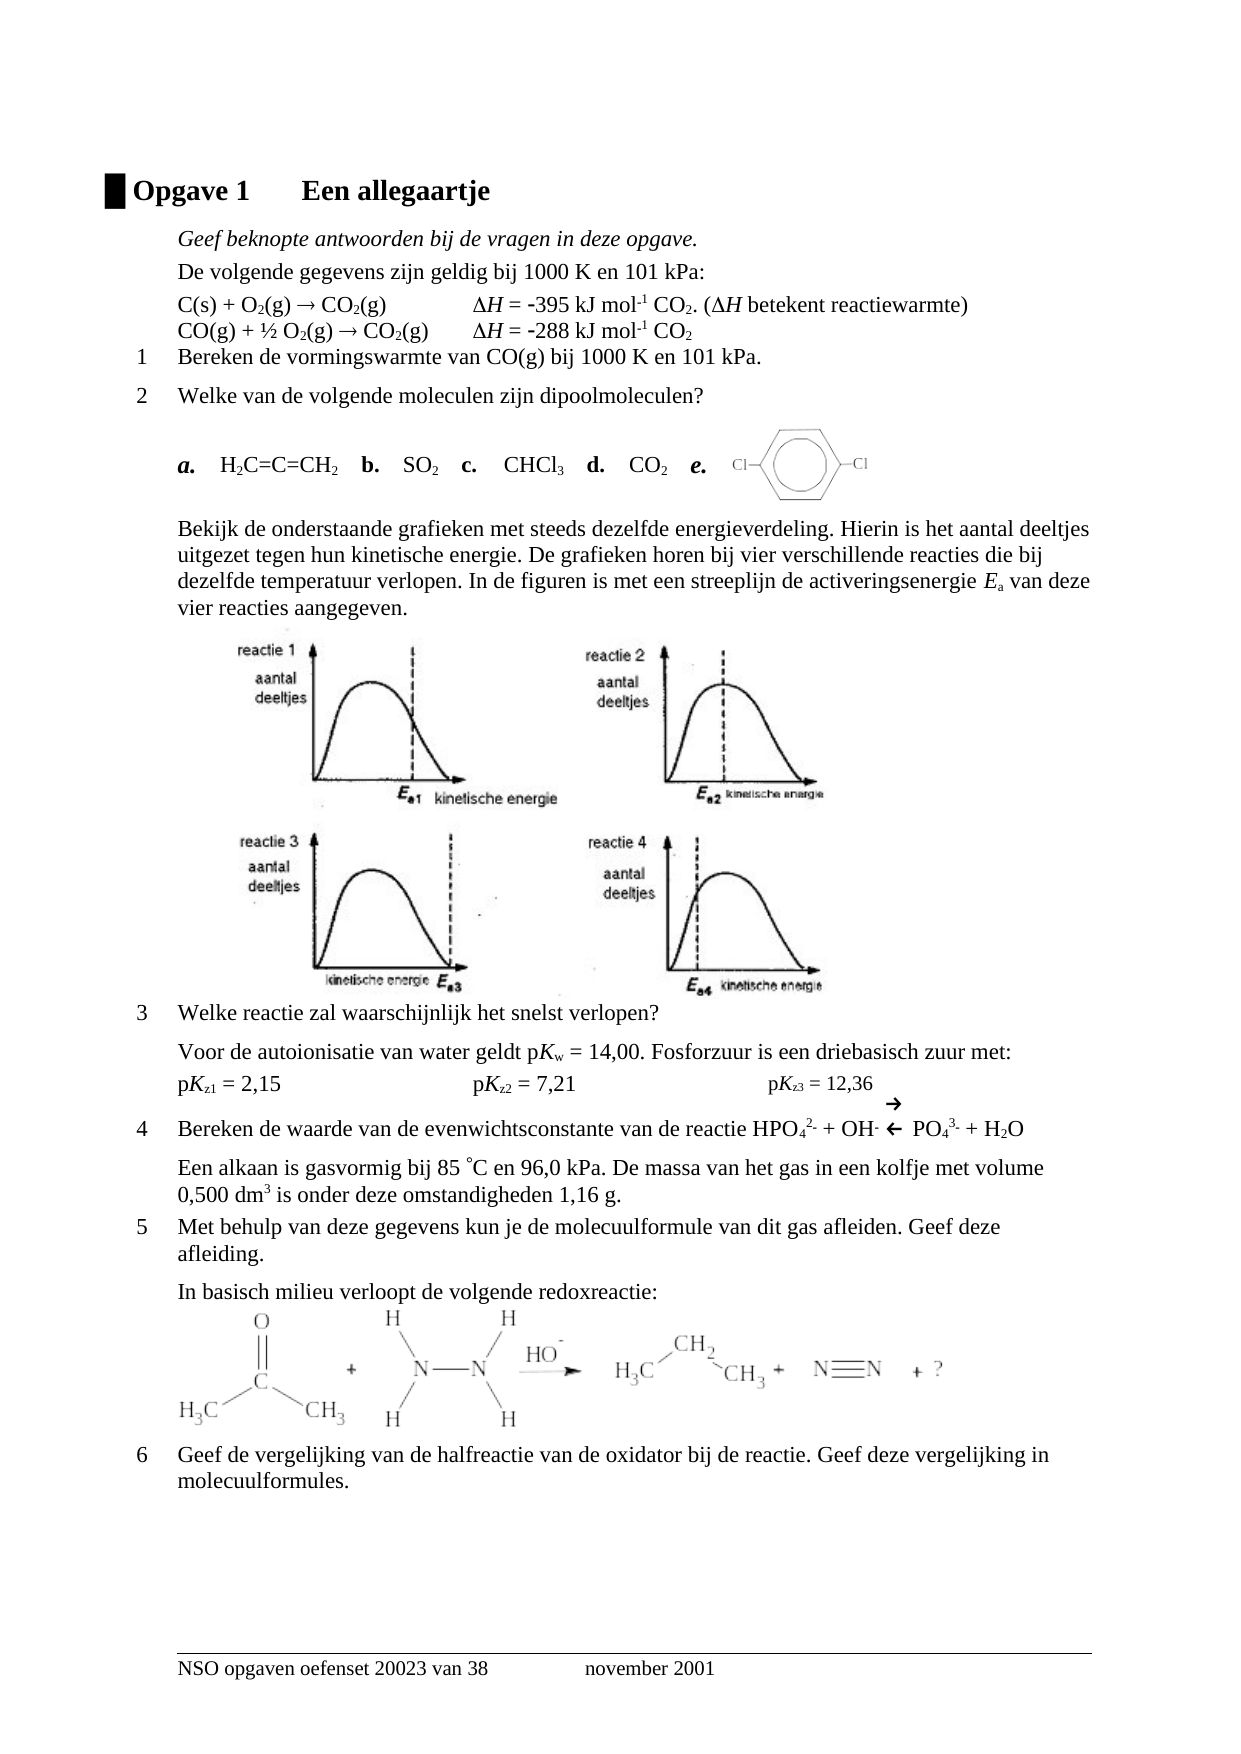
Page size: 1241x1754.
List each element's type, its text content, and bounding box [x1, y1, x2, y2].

text Een allegaartje [177, 173, 1092, 206]
table_header pKz2 = 7,21 [465, 1070, 761, 1097]
text Bereken de vormingswarmte van CO(g) bij 1000 K en 101 kPa. [118, 343, 1092, 370]
text Geef beknopte antwoorden bij de vragen in deze opgave. [177, 225, 1092, 252]
table_header a. [170, 421, 213, 508]
table_header H2C=C=CH2 [213, 421, 354, 508]
text De volgende gegevens zijn geldig bij 1000 K en 101 kPa: [177, 258, 1092, 284]
table_header pKz3 = 12,36 [761, 1070, 1056, 1097]
table_header b. [354, 421, 395, 508]
text C(s) + O2(g) CO2(g) H = 395 kJ mol1 CO2. (H betekent reactiewarmte) [177, 291, 1092, 317]
table_header pKz1 = 2,15 [170, 1070, 465, 1097]
table_header d. [579, 421, 622, 508]
table_header CHCl3 [496, 421, 579, 508]
text In basisch milieu verloopt de volgende redoxreactie: [177, 1278, 1092, 1435]
text Welke reactie zal waarschijnlijk het snelst verlopen? [118, 999, 1092, 1025]
text Welke van de volgende moleculen zijn dipoolmoleculen? [118, 382, 1092, 408]
text CO(g) + ½ O2(g) CO2(g) H = 288 kJ mol1 CO2 [177, 317, 1092, 343]
text Bereken de waarde van de evenwichtsconstante van de reactie HPO42 + OH PO43 + H2O [118, 1097, 1092, 1142]
text Een alkaan is gasvormig bij 85 C en 96,0 kPa. De massa van het gas in een kolfje met volume 0,500 dm3 is onder deze omstandigheden . [177, 1154, 1092, 1207]
table_header CO2 [622, 421, 683, 508]
table_header e. [683, 421, 724, 508]
text Geef de vergelijking van de halfreactie van de oxidator bij de reactie. Geef deze vergelijking in molecuulformules. [118, 1441, 1092, 1494]
table_header [724, 421, 886, 508]
table_header SO2 [395, 421, 454, 508]
text Bekijk de onderstaande grafieken met steeds dezelfde energieverdeling. Hierin is het aantal deeltjes uitgezet tegen hun kinetische energie. De grafieken horen bij vier verschillende reacties die bij dezelfde temperatuur verlopen. In de figuren is met een streeplijn de activeringsenergie Ea van deze vier reacties aangegeven. [177, 515, 1092, 620]
table_header c. [454, 421, 496, 508]
picture [177, 626, 828, 999]
text Met behulp van deze gegevens kun je de molecuulformule van dit gas afleiden. Geef deze afleiding. [118, 1213, 1092, 1266]
text Voor de autoionisatie van water geldt pKw = 14,00. Fosforzuur is een driebasisch zuur met: [177, 1038, 1092, 1064]
